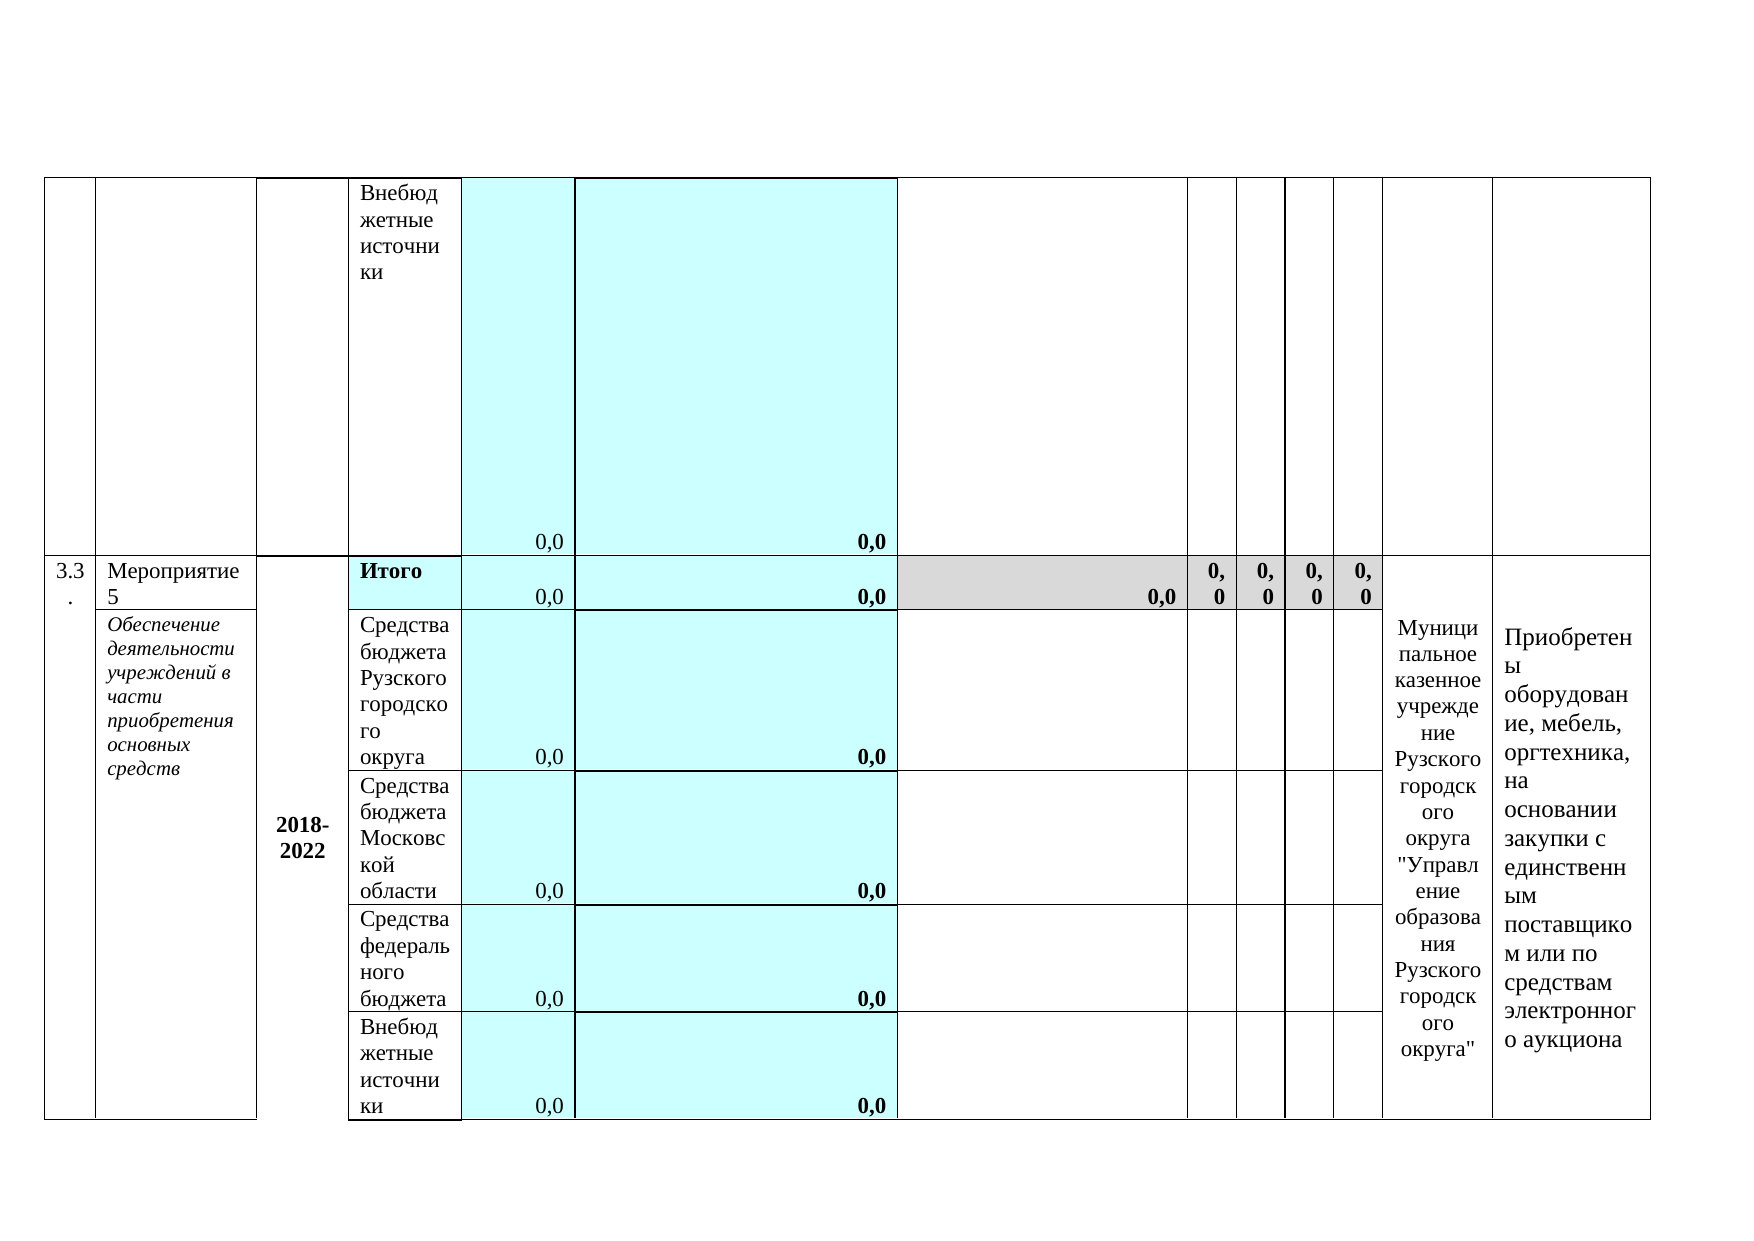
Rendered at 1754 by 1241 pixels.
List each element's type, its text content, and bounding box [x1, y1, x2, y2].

table_cell 0,0 [1188, 556, 1236, 609]
table_cell 0,0 [576, 1013, 897, 1118]
table_cell Внебюджетные источники [349, 1012, 461, 1118]
table_cell [1334, 178, 1382, 554]
table_cell [1286, 905, 1333, 1011]
table_cell [1237, 1012, 1284, 1118]
table_cell [1237, 771, 1284, 903]
table_cell Итого [349, 557, 461, 609]
table_cell Средства федерального бюджета [349, 905, 461, 1011]
table_cell [898, 610, 1187, 769]
table_cell [1334, 610, 1382, 769]
table_cell [1286, 610, 1333, 769]
table_cell 2018-2022 [257, 557, 348, 1118]
table_cell [1286, 1012, 1333, 1118]
table_cell [898, 178, 1187, 554]
table_cell Средства бюджета Московской области [349, 771, 461, 903]
table_cell 0,0 [1334, 556, 1382, 609]
table_cell [1188, 771, 1236, 903]
table_cell [898, 1012, 1187, 1118]
table_cell Обеспечение деятельности учреждений в части приобретения основных средств [96, 610, 256, 1118]
table_cell [1334, 905, 1382, 1011]
table_cell [1334, 1012, 1382, 1118]
table_cell 0,0 [462, 905, 574, 1011]
table_cell 0,0 [898, 556, 1187, 609]
table_cell 0,0 [462, 771, 574, 903]
table_cell 0,0 [462, 178, 574, 554]
table_cell Мероприятие 5 [96, 556, 256, 609]
table_cell 3.3. [45, 556, 95, 1118]
table_cell Приобретены оборудование, мебель, оргтехника, на основании закупки с единственным поставщиком или по средствам электронного аукциона [1493, 556, 1650, 1118]
table_cell [1237, 905, 1284, 1011]
table_cell 0,0 [576, 179, 897, 554]
table_cell 0,0 [462, 610, 574, 769]
table_cell [1237, 610, 1284, 769]
table_cell [898, 905, 1187, 1011]
table_cell 0,0 [576, 772, 897, 903]
table_cell [1188, 178, 1236, 554]
table_cell [1286, 771, 1333, 903]
table_cell [1188, 905, 1236, 1011]
table_cell [1237, 178, 1284, 554]
table_cell [898, 771, 1187, 903]
table_cell [1188, 1012, 1236, 1118]
table_cell Средства бюджета Рузского городского округа [349, 610, 461, 769]
table_cell [1334, 771, 1382, 903]
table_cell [1383, 556, 1492, 1118]
table_cell 0,0 [462, 556, 574, 609]
table_cell 0,0 [462, 1012, 574, 1118]
table_cell 0,0 [576, 906, 897, 1011]
table_cell 0,0 [576, 611, 897, 769]
table_cell 0,0 [576, 556, 897, 609]
table_cell [1286, 178, 1333, 554]
table_cell 0,0 [1237, 556, 1284, 609]
table_cell 0,0 [1286, 556, 1333, 609]
table_cell Внебюджетные источники [349, 179, 461, 554]
table_cell [1188, 610, 1236, 769]
